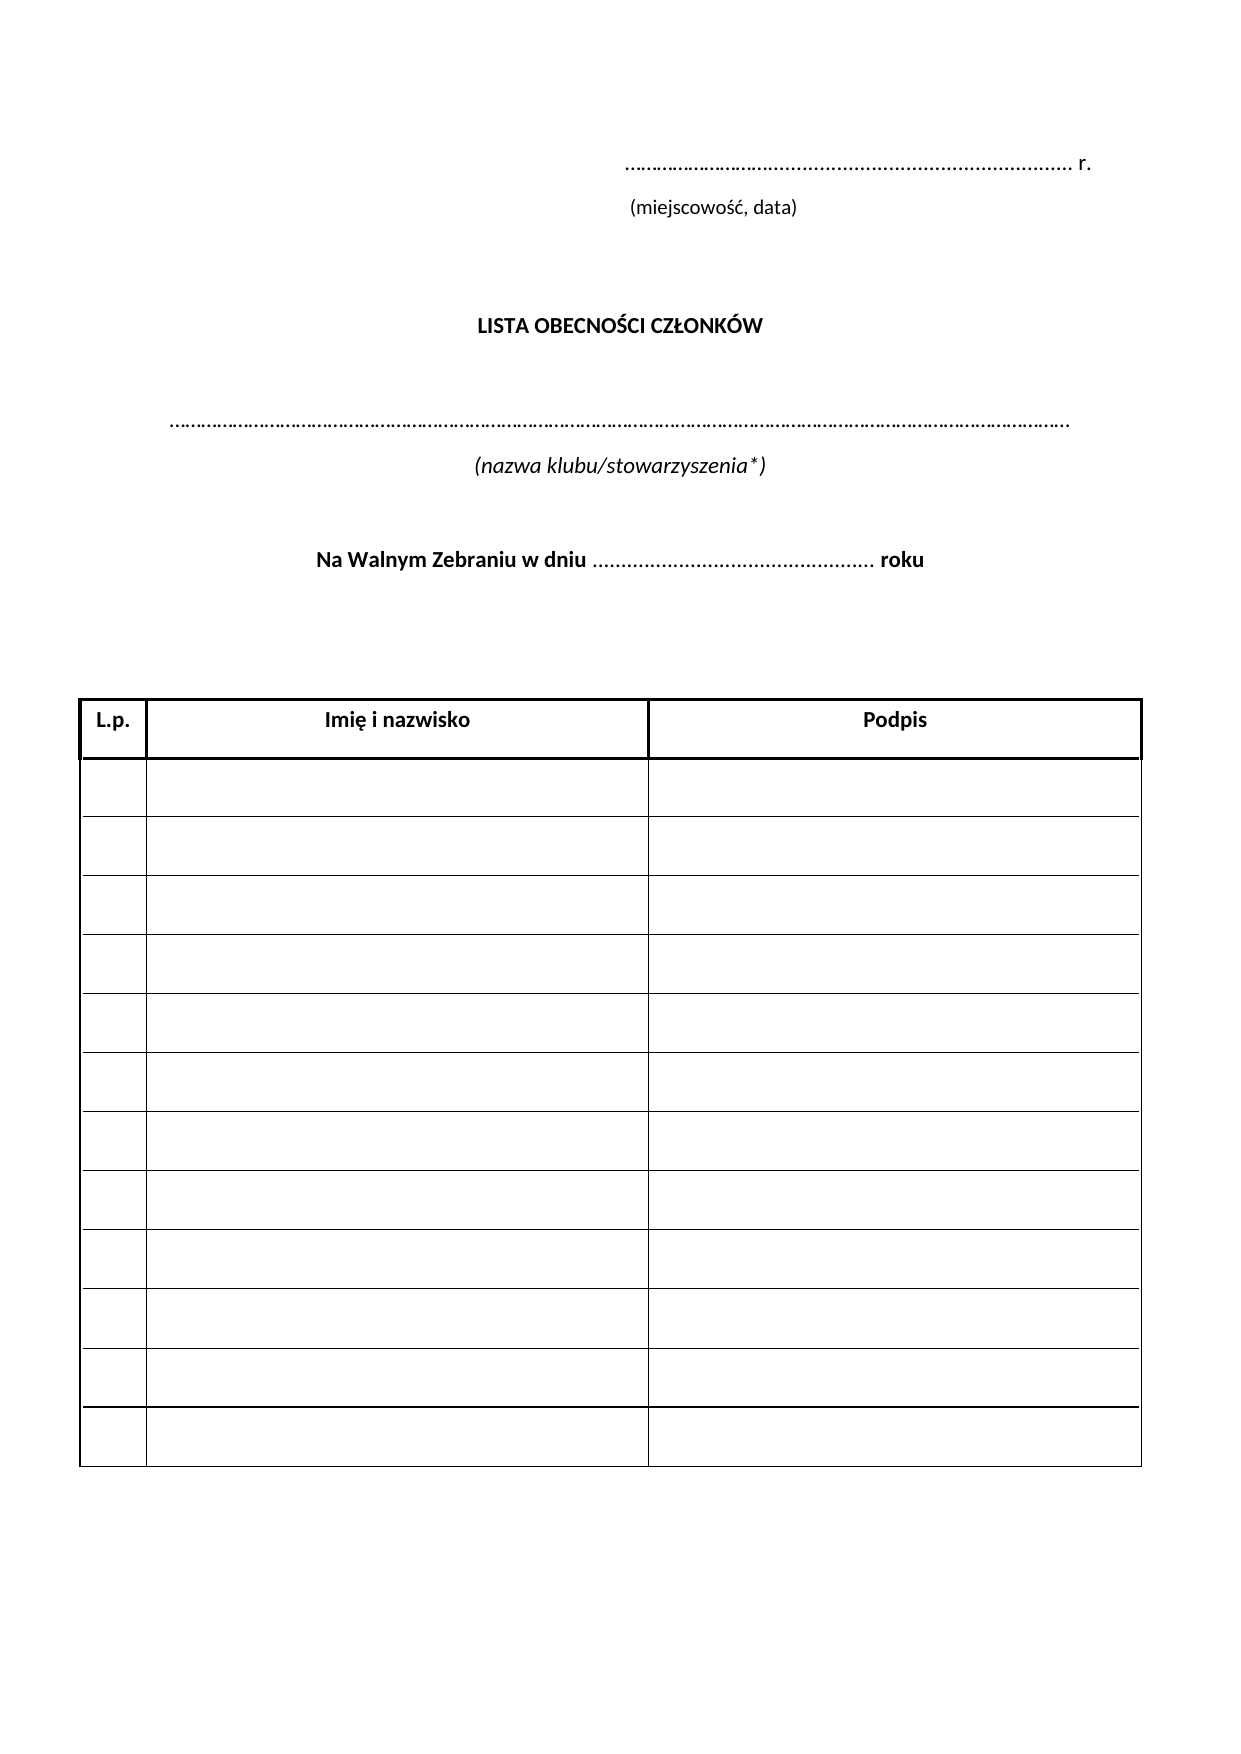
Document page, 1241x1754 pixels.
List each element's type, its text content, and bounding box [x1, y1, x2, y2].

table_cell [147, 1171, 648, 1229]
table_cell [81, 1406, 146, 1466]
table_cell [147, 1289, 648, 1347]
table_cell [147, 817, 648, 875]
text (miejscowość, data) [148, 194, 797, 220]
table_cell [649, 1111, 1141, 1170]
text (nazwa klubu/stowarzyszenia*) [148, 452, 1093, 479]
text ……………………………………………………………………………………………………………………………………………………… [148, 405, 1093, 433]
table_cell [147, 1230, 648, 1288]
table_cell [81, 875, 146, 934]
table_cell [81, 1052, 146, 1111]
text ………………………..................................................... r. [148, 148, 1093, 176]
table_cell [81, 1348, 146, 1406]
table_cell [147, 760, 648, 816]
table_cell [81, 816, 146, 875]
table_cell [81, 1111, 146, 1170]
table_header Podpis [650, 701, 1140, 757]
table_cell [649, 993, 1141, 1052]
table_cell [147, 876, 648, 934]
table_cell [147, 1053, 648, 1111]
text LISTA OBECNOŚCI CZŁONKÓW [148, 311, 1093, 339]
table_header Imię i nazwisko [148, 701, 647, 757]
table_cell [649, 816, 1141, 875]
table_cell [649, 875, 1141, 934]
table_cell [81, 993, 146, 1052]
table_cell [649, 1052, 1141, 1111]
table_cell [147, 1349, 648, 1406]
table_cell [147, 935, 648, 993]
table_header L.p. [82, 701, 145, 757]
table_cell [649, 1170, 1141, 1229]
table_cell [81, 934, 146, 993]
table_cell [649, 1348, 1141, 1406]
table_cell [147, 1112, 648, 1170]
table_cell [649, 1288, 1141, 1347]
table_cell [649, 1229, 1141, 1288]
table_cell [147, 994, 648, 1052]
table_cell [649, 1406, 1141, 1466]
table_cell [81, 1288, 146, 1347]
table_cell [81, 1229, 146, 1288]
table_cell [81, 1170, 146, 1229]
table_cell [147, 1408, 648, 1466]
table_cell [649, 934, 1141, 993]
table_cell [649, 757, 1141, 816]
text Na Walnym Zebraniu w dniu ................................................. roku [148, 545, 1093, 573]
table_cell [81, 758, 146, 816]
